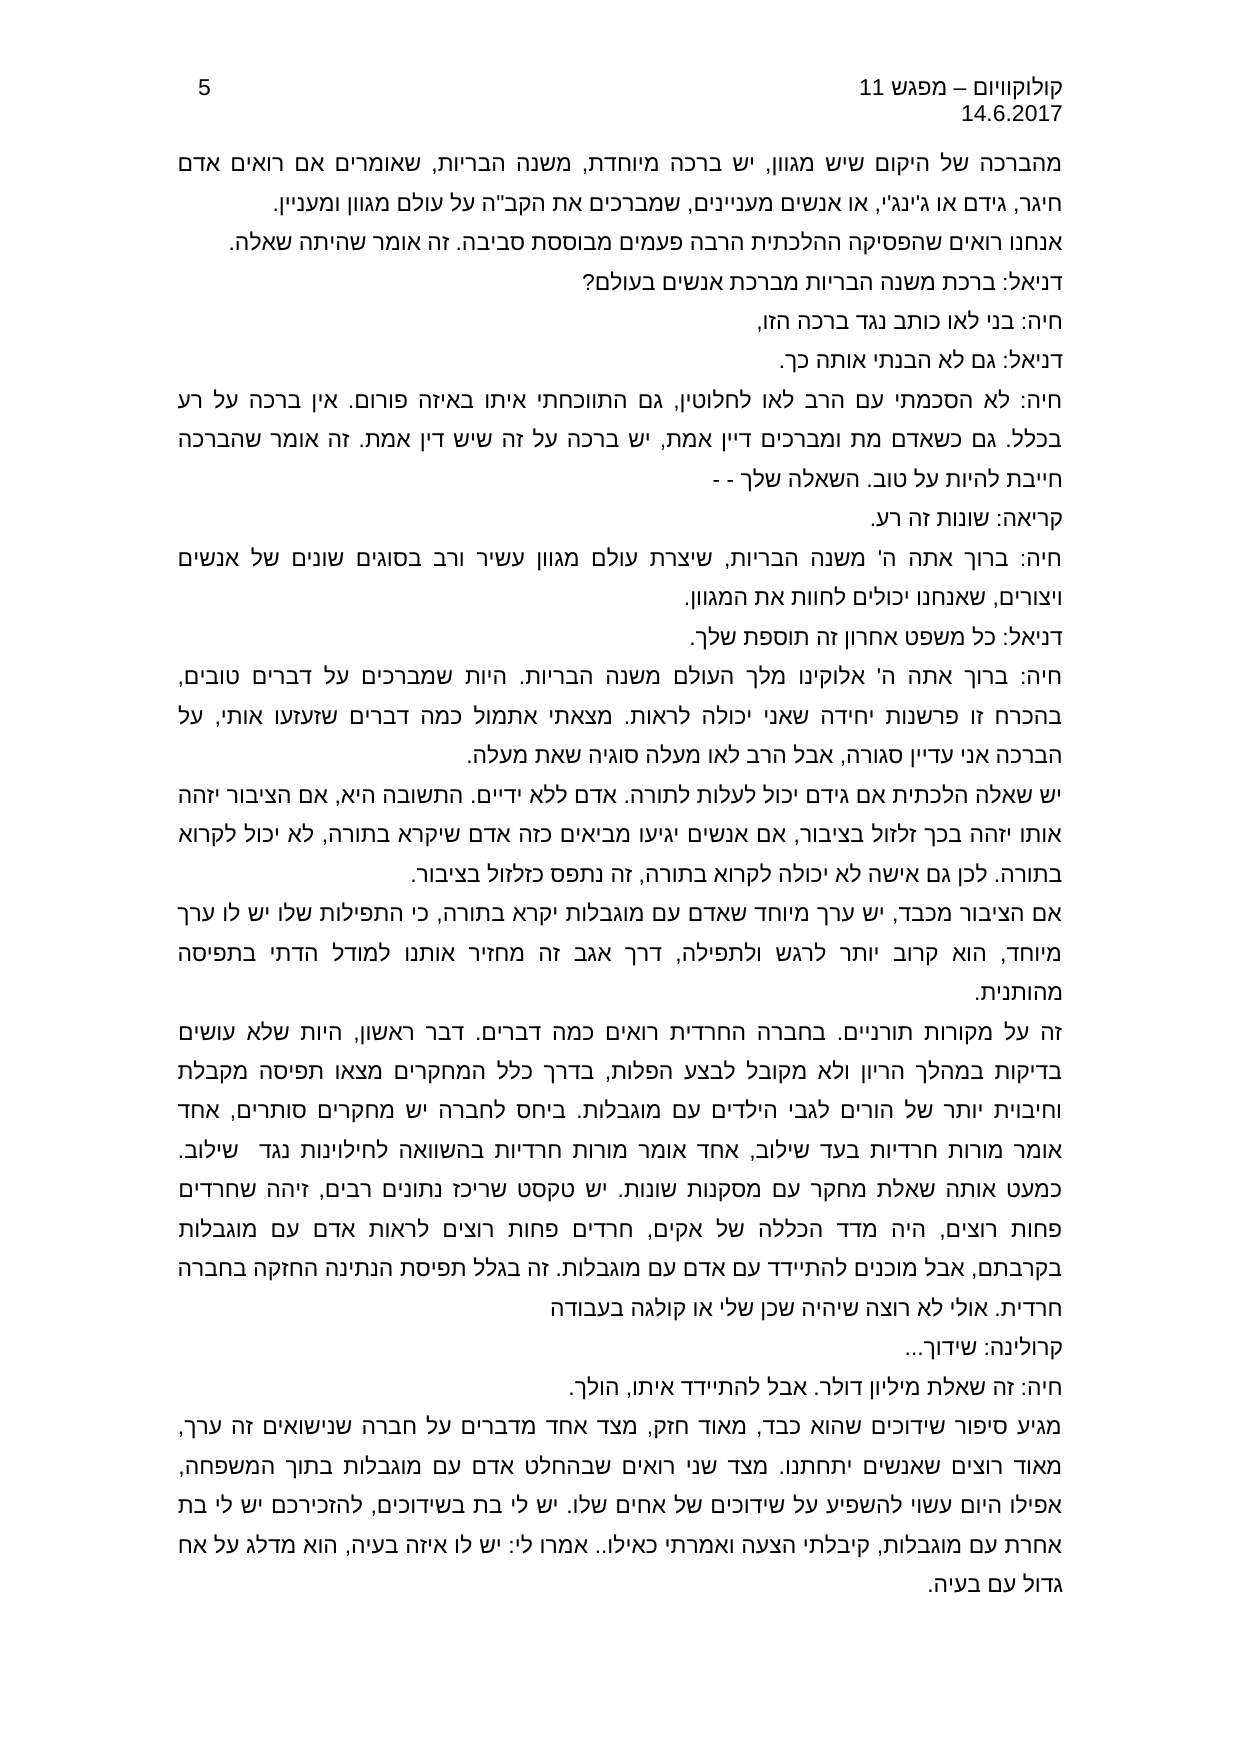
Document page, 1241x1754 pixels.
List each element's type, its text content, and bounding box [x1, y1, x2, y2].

text אנחנו רואים שהפסיקה ההלכתית הרבה פעמים מבוססת סביבה. זה אומר שהיתה שאלה. [177, 229, 1063, 255]
text אם הציבור מכבד, יש ערך מיוחד שאדם עם מוגבלות יקרא בתורה, כי התפילות שלו יש לו ערך מיוחד, הוא קרוב יותר לרגש ולתפילה, דרך אגב זה מחזיר אותנו למודל הדתי בתפיסה מהותנית. [177, 900, 1063, 1005]
text קריאה: שונות זה רע. [177, 505, 1063, 532]
text חיה: בני לאו כותב נגד ברכה הזו, [177, 308, 1063, 334]
text חיה: זה שאלת מיליון דולר. אבל להתיידד איתו, הולך. [177, 1374, 1063, 1400]
text יש שאלה הלכתית אם גידם יכול לעלות לתורה. אדם ללא ידיים. התשובה היא, אם הציבור יזהה אותו יזהה בכך זלזול בציבור, אם אנשים יגיעו מביאים כזה אדם שיקרא בתורה, לא יכול לקרוא בתורה. לכן גם אישה לא יכולה לקרוא בתורה, זה נתפס כזלזול בציבור. [177, 782, 1063, 887]
text מגיע סיפור שידוכים שהוא כבד, מאוד חזק, מצד אחד מדברים על חברה שנישואים זה ערך,מאוד רוצים שאנשים יתחתנו. מצד שני רואים שבהחלט אדם עם מוגבלות בתוך המשפחה, אפילו היום עשוי להשפיע על שידוכים של אחים שלו. יש לי בת בשידוכים, להזכירכם יש לי בת אחרת עם מוגבלות, קיבלתי הצעה ואמרתי כאילו.. אמרו לי: יש לו איזה בעיה, הוא מדלג על אח גדול עם בעיה. [177, 1413, 1063, 1598]
text דניאל: ברכת משנה הבריות מברכת אנשים בעולם? [177, 268, 1063, 295]
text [177, 150, 1063, 216]
text דניאל: גם לא הבנתי אותה כך. [177, 347, 1063, 374]
text קרולינה: שידוך... [177, 1334, 1063, 1361]
text דניאל: כל משפט אחרון זה תוספת שלך. [177, 624, 1063, 650]
text חיה: ברוך אתה ה' משנה הבריות, שיצרת עולם מגוון עשיר ורב בסוגים שונים של אנשים ויצורים, שאנחנו יכולים לחוות את המגוון. [177, 545, 1063, 611]
text חיה: ברוך אתה ה' אלוקינו מלך העולם משנה הבריות. היות שמברכים על דברים טובים, בהכרח זו פרשנות יחידה שאני יכולה לראות. מצאתי אתמול כמה דברים שזעזעו אותי, על הברכה אני עדיין סגורה, אבל הרב לאו מעלה סוגיה שאת מעלה. [177, 663, 1063, 768]
text חיה: לא הסכמתי עם הרב לאו לחלוטין, גם התווכחתי איתו באיזה פורום. אין ברכה על רע בכלל. גם כשאדם מת ומברכים דיין אמת, יש ברכה על זה שיש דין אמת. זה אומר שהברכה חייבת להיות על טוב. השאלה שלך - - [177, 387, 1063, 492]
text זה על מקורות תורניים. בחברה החרדית רואים כמה דברים. דבר ראשון, היות שלא עושים בדיקות במהלך הריון ולא מקובל לבצע הפלות, בדרך כלל המחקרים מצאו תפיסה מקבלת וחיבוית יותר של הורים לגבי הילדים עם מוגבלות. ביחס לחברה יש מחקרים סותרים, אחד אומר מורות חרדיות בעד שילוב, אחד אומר מורות חרדיות בהשוואה לחילוינות נגד שילוב. כמעט אותה שאלת מחקר עם מסקנות שונות. יש טקסט שריכז נתונים רבים, זיהה שחרדים פחות רוצים, היה מדד הכללה של אקים, חרדים פחות רוצים לראות אדם עם מוגבלות בקרבתם, אבל מוכנים להתיידד עם אדם עם מוגבלות. זה בגלל תפיסת הנתינה החזקה בחברה חרדית. אולי לא רוצה שיהיה שכן שלי או קולגה בעבודה [177, 1018, 1063, 1321]
